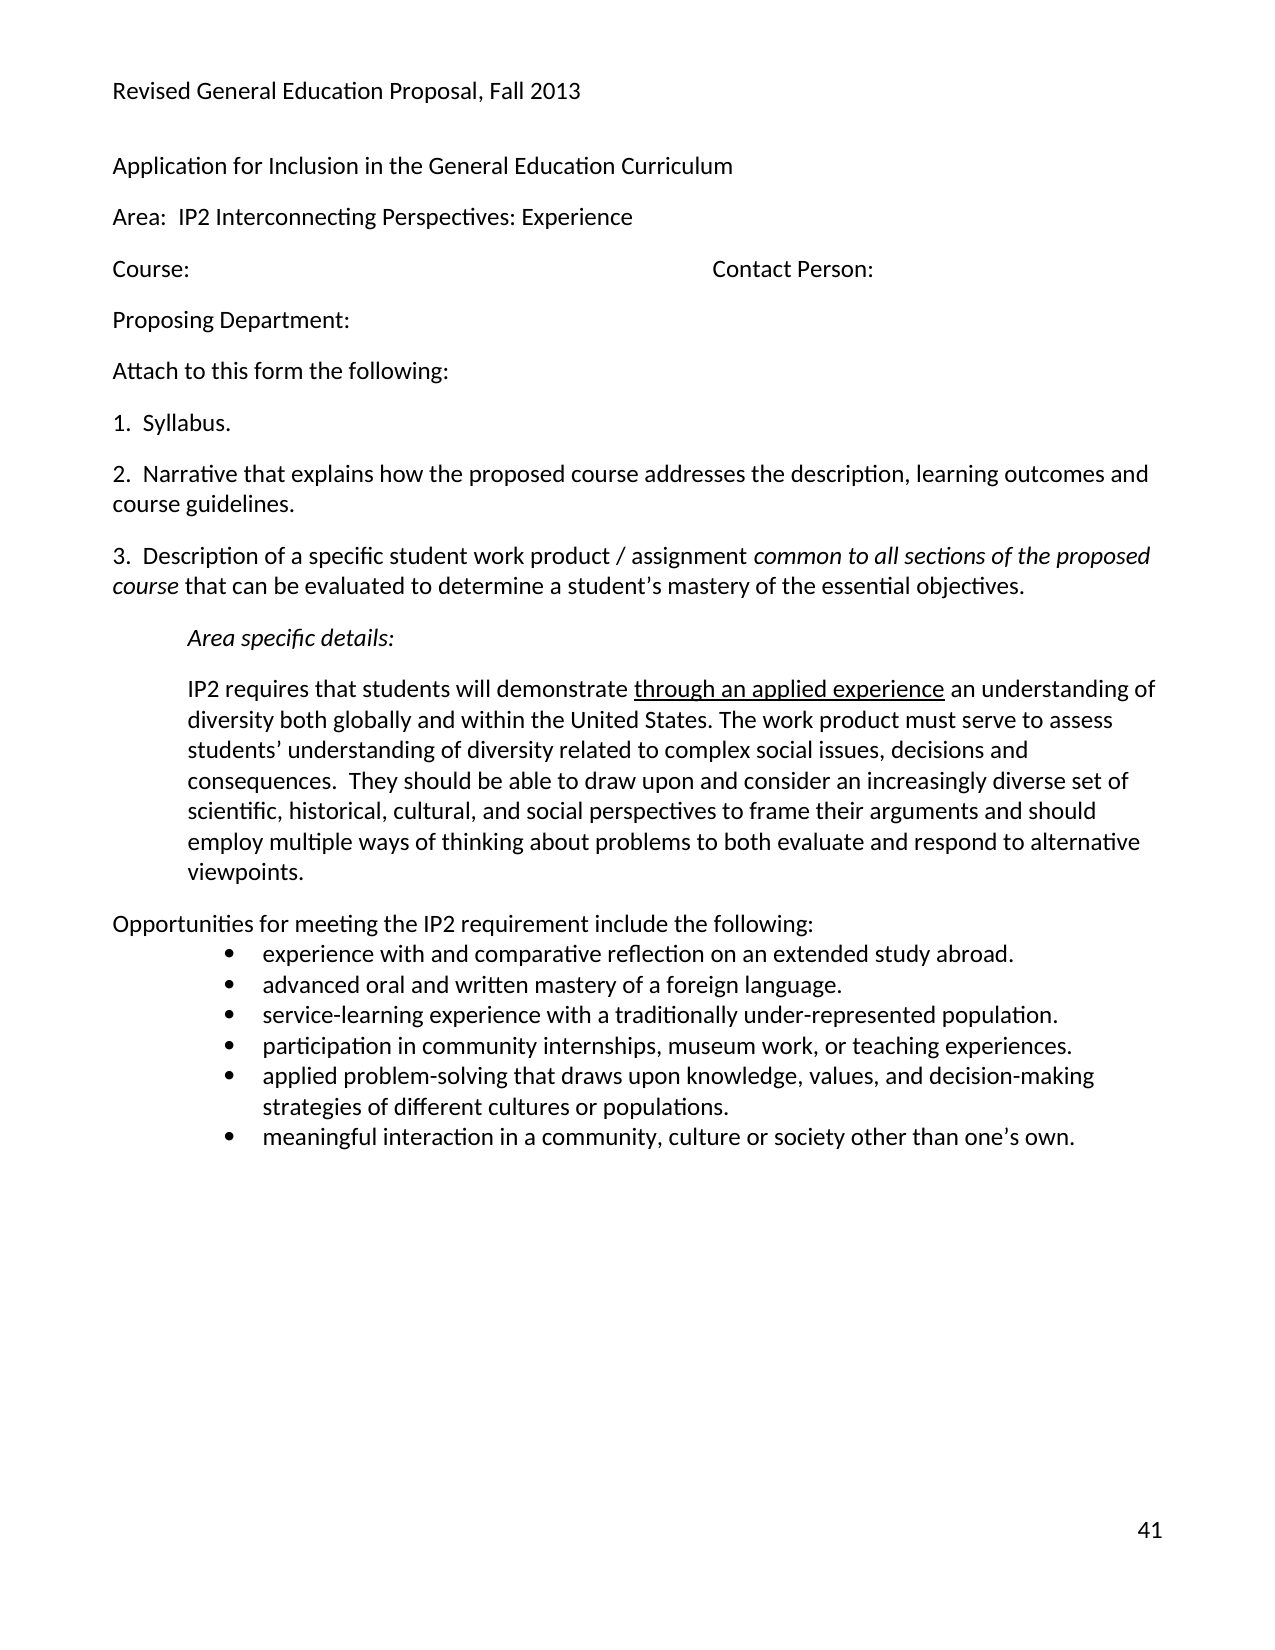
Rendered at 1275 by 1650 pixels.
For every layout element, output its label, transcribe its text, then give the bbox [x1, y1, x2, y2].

list experience with and comparative reflection on an extended study abroad. [225, 938, 1162, 969]
text IP2 requires that students will demonstrate through an applied experience an understanding of diversity both globally and within the United States. The work product must serve to assess students’ understanding of diversity related to complex social issues, decisions and consequences. They should be able to draw upon and consider an increasingly diverse set of scientific, historical, cultural, and social perspectives to frame their arguments and should employ multiple ways of thinking about problems to both evaluate and respond to alternative viewpoints. [187, 673, 1162, 887]
text Application for Inclusion in the General Education Curriculum [112, 150, 1162, 181]
list meaningful interaction in a community, culture or society other than one’s own. [225, 1121, 1162, 1152]
text Course: Contact Person: [112, 253, 1162, 283]
text Opportunities for meeting the IP2 requirement include the following: [112, 908, 1162, 938]
list advanced oral and written mastery of a foreign language. [225, 969, 1162, 999]
text 2. Narrative that explains how the proposed course addresses the description, learning outcomes and course guidelines. [112, 458, 1162, 519]
text Area specific details: [112, 622, 1162, 652]
text Area: IP2 Interconnecting Perspectives: Experience [112, 201, 1162, 232]
text Proposing Department: [112, 304, 1162, 334]
text 3. Description of a specific student work product / assignment common to all sections of the proposed course that can be evaluated to determine a student’s mastery of the essential objectives. [112, 540, 1162, 601]
text Attach to this form the following: [112, 355, 1162, 386]
list applied problem-solving that draws upon knowledge, values, and decision-making strategies of different cultures or populations. [225, 1060, 1162, 1121]
list service-learning experience with a traditionally under-represented population. [225, 999, 1162, 1030]
text 1. Syllabus. [112, 407, 1162, 437]
list participation in community internships, museum work, or teaching experiences. [225, 1030, 1162, 1060]
